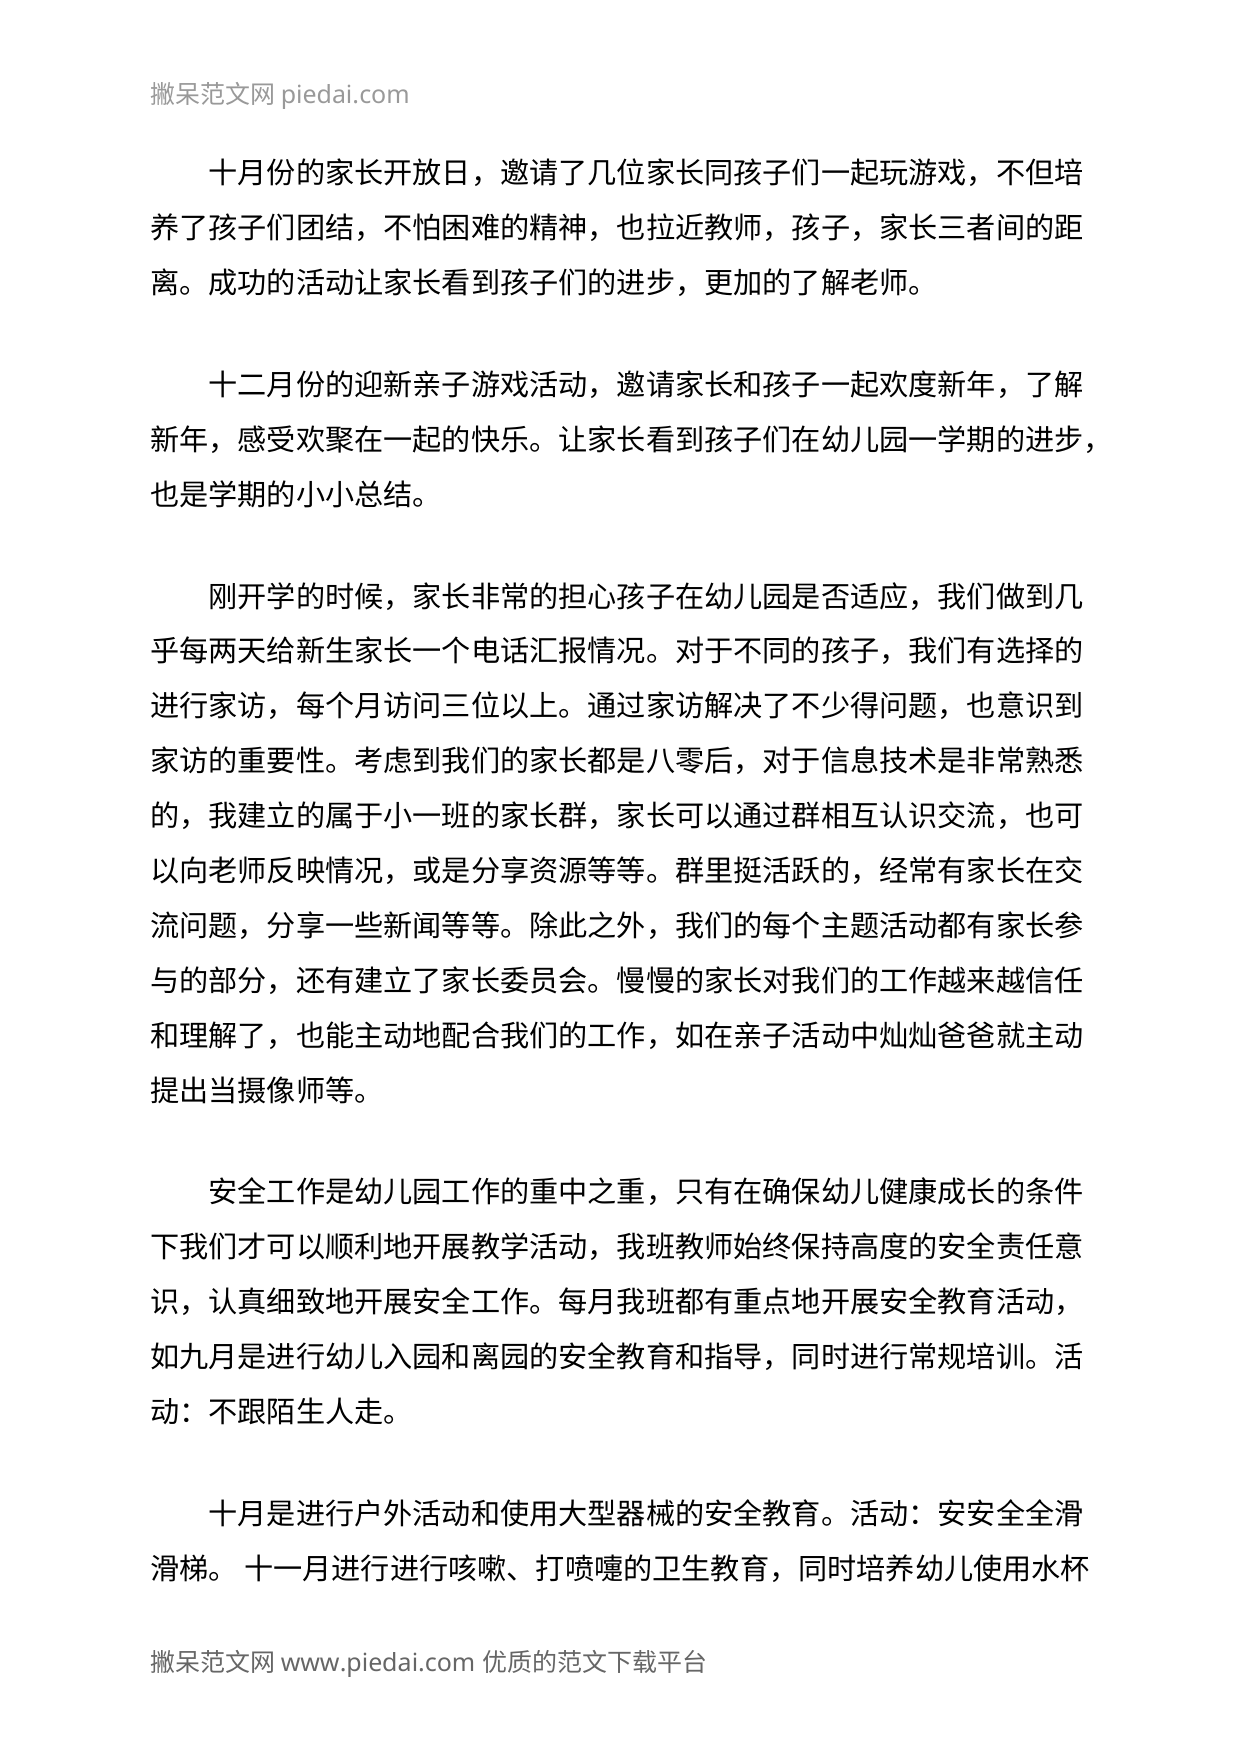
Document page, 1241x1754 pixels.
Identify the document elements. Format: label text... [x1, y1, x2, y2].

text 刚开学的时候，家长非常的担心孩子在幼儿园是否适应，我们做到几乎每两天给新生家长一个电话汇报情况。对于不同的孩子，我们有选择的进行家访，每个月访问三位以上。通过家访解决了不少得问题，也意识到家访的重要性。考虑到我们的家长都是八零后，对于信息技术是非常熟悉的，我建立的属于小一班的家长群，家长可以通过群相互认识交流，也可以向老师反映情况，或是分享资源等等。群里挺活跃的，经常有家长在交流问题，分享一些新闻等等。除此之外，我们的每个主题活动都有家长参与的部分，还有建立了家长委员会。慢慢的家长对我们的工作越来越信任和理解了，也能主动地配合我们的工作，如在亲子活动中灿灿爸爸就主动提出当摄像师等。 [150, 573, 1090, 1109]
text 安全工作是幼儿园工作的重中之重，只有在确保幼儿健康成长的条件下我们才可以顺利地开展教学活动，我班教师始终保持高度的安全责任意识，认真细致地开展安全工作。每月我班都有重点地开展安全教育活动，如九月是进行幼儿入园和离园的安全教育和指导，同时进行常规培训。活动：不跟陌生人走。 [150, 1169, 1090, 1431]
text 十月份的家长开放日，邀请了几位家长同孩子们一起玩游戏，不但培养了孩子们团结，不怕困难的精神，也拉近教师，孩子，家长三者间的距离。成功的活动让家长看到孩子们的进步，更加的了解老师。 [150, 150, 1090, 302]
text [150, 1490, 1090, 1587]
text 十二月份的迎新亲子游戏活动，邀请家长和孩子一起欢度新年，了解新年，感受欢聚在一起的快乐。让家长看到孩子们在幼儿园一学期的进步，也是学期的小小总结。 [150, 362, 1090, 514]
